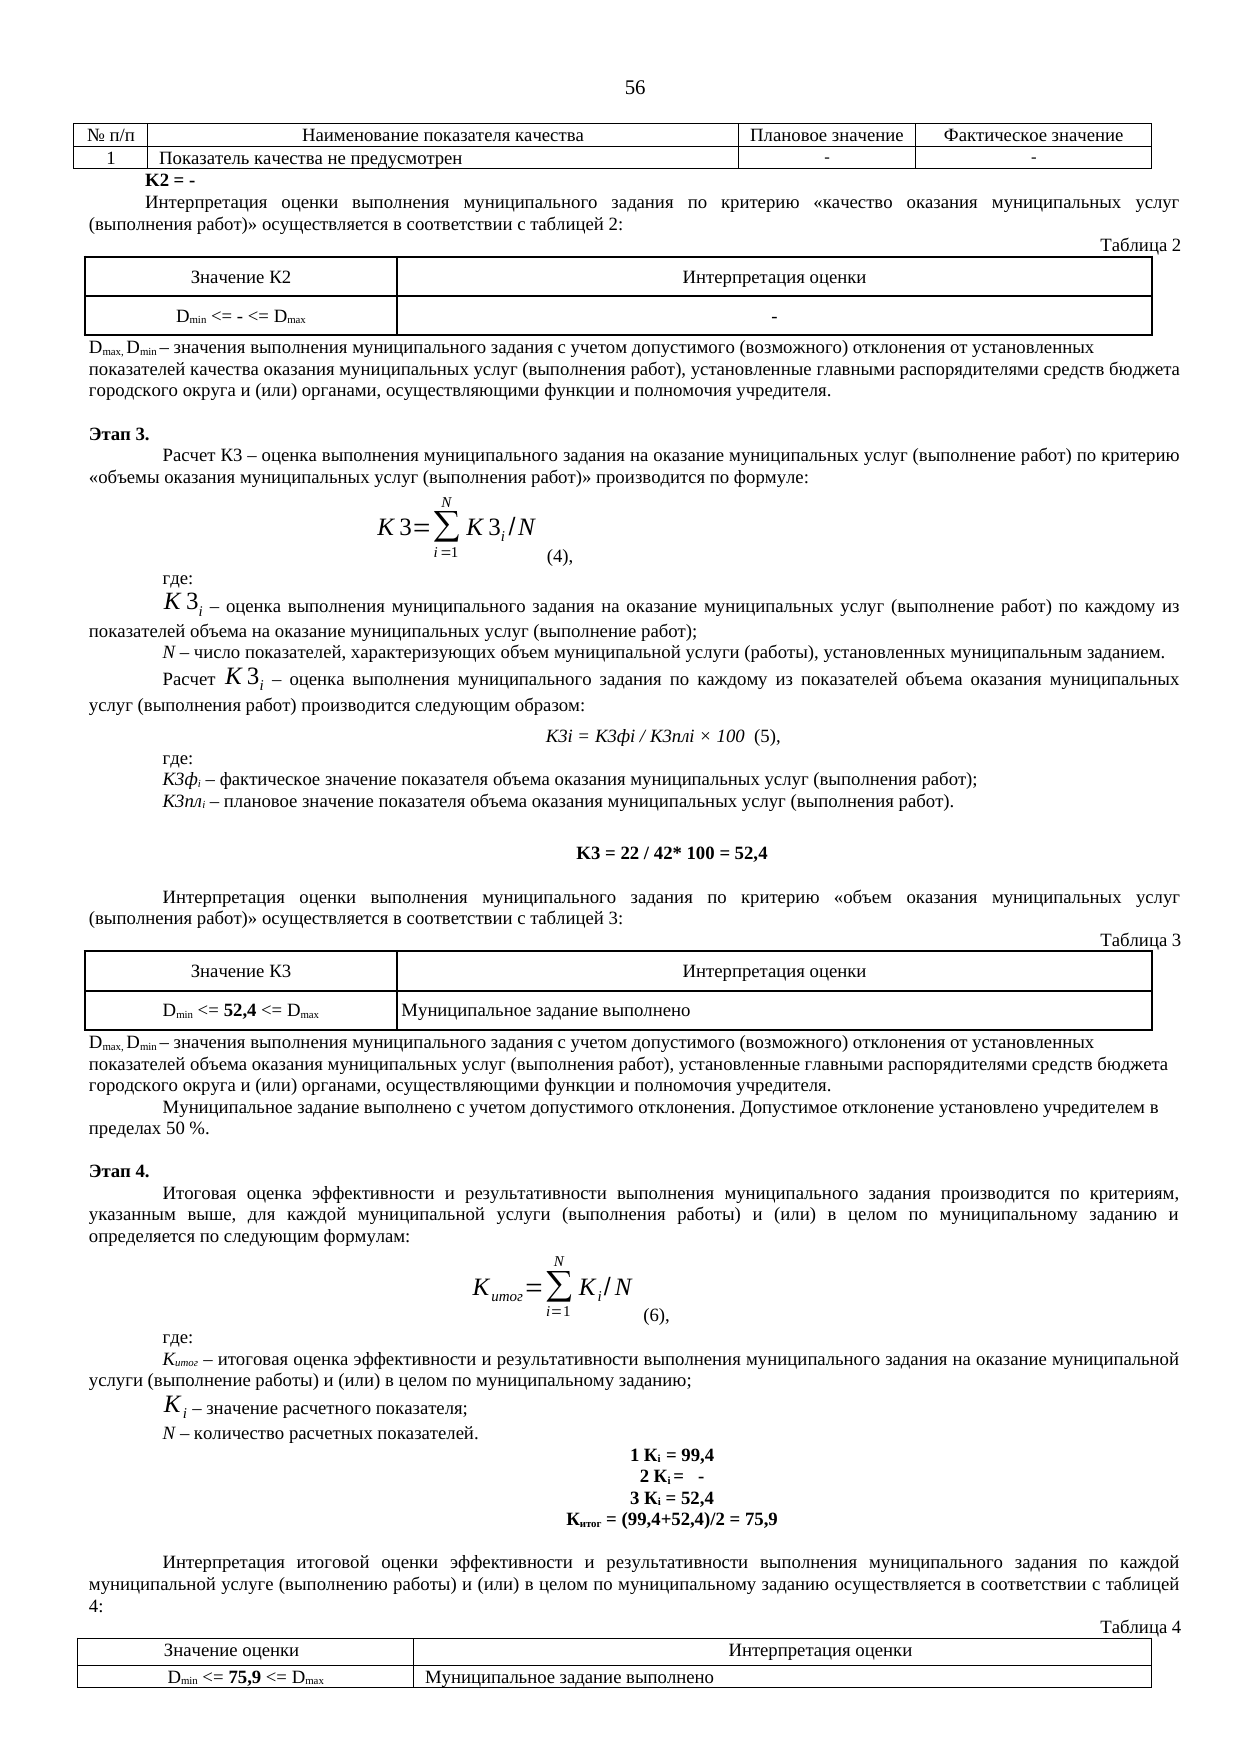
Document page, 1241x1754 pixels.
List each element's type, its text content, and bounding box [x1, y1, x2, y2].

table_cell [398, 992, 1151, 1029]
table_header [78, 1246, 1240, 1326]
text Муниципальное задание выполнено с учетом допустимого отклонения. Допустимое отклонение установлено учредителем в пределах 50 %. [89, 1096, 1181, 1139]
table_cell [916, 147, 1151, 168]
text Расчет К3 – оценка выполнения муниципального задания на оказание муниципальных услуг (выполнение работ) по критерию «объемы оказания муниципальных услуг (выполнения работ)» производится по формуле: [89, 444, 1181, 487]
text – значение расчетного показателя; [89, 1391, 1181, 1422]
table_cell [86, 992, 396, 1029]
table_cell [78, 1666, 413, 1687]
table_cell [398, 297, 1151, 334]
text K3фi – фактическое значение показателя объема оказания муниципальных услуг (выполнения работ); [89, 768, 1181, 790]
text N – количество расчетных показателей. [89, 1422, 1181, 1443]
text K2 = - [89, 169, 1181, 191]
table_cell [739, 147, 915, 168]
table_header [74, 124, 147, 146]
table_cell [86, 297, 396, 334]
text 3 Кi = 52,4 [89, 1487, 1181, 1508]
text Интерпретация итоговой оценки эффективности и результативности выполнения муниципального задания по каждой муниципальной услуге (выполнению работы) и (или) в целом по муниципальному заданию осуществляется в соответствии с таблицей 4: [89, 1551, 1181, 1616]
text Итоговая оценка эффективности и результативности выполнения муниципального задания производится по критериям, указанным выше, для каждой муниципальной услуги (выполнения работы) и (или) в целом по муниципальному заданию и определяется по следующим формулам: [89, 1182, 1181, 1246]
text Расчет – оценка выполнения муниципального задания по каждому из показателей объема оказания муниципальных услуг (выполнения работ) производится следующим образом: [89, 663, 1181, 716]
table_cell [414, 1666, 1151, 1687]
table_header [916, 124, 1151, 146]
text K3i = K3фi / K3плi × 100 (5), [89, 716, 1181, 747]
text Интерпретация оценки выполнения муниципального задания по критерию «качество оказания муниципальных услуг (выполнения работ)» осуществляется в соответствии с таблицей 2: [89, 191, 1181, 234]
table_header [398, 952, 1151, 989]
text где: [89, 1326, 1181, 1347]
text – оценка выполнения муниципального задания на оказание муниципальных услуг (выполнение работ) по каждому из показателей объема на оказание муниципальных услуг (выполнение работ); [89, 588, 1181, 641]
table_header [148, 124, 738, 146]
text Этап 3. [89, 422, 1181, 444]
text 2 Кi = - [89, 1465, 1181, 1487]
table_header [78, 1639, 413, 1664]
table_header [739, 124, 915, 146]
text Интерпретация оценки выполнения муниципального задания по критерию «объем оказания муниципальных услуг (выполнения работ)» осуществляется в соответствии с таблицей 3: [89, 886, 1181, 929]
text Таблица 2 [89, 234, 1181, 256]
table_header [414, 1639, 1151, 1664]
text 1 Кi = 99,4 [89, 1443, 1181, 1465]
text Китог – итоговая оценка эффективности и результативности выполнения муниципального задания на оказание муниципальной услуги (выполнение работы) и (или) в целом по муниципальному заданию; [89, 1347, 1181, 1391]
text K3плi – плановое значение показателя объема оказания муниципальных услуг (выполнения работ). [89, 790, 1181, 811]
text N – число показателей, характеризующих объем муниципальной услуги (работы), установленных муниципальным заданием. [89, 641, 1181, 663]
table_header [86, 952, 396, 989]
text где: [89, 747, 1181, 768]
text Dmax, Dmin – значения выполнения муниципального задания с учетом допустимого (возможного) отклонения от установленных показателей качества оказания муниципальных услуг (выполнения работ), установленные главными распорядителями средств бюджета городского округа и (или) органами, осуществляющими функции и полномочия учредителя. [89, 336, 1181, 401]
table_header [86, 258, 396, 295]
text Dmax, Dmin – значения выполнения муниципального задания с учетом допустимого (возможного) отклонения от установленных показателей объема оказания муниципальных услуг (выполнения работ), установленные главными распорядителями средств бюджета городского округа и (или) органами, осуществляющими функции и полномочия учредителя. [89, 1031, 1181, 1096]
text Этап 4. [89, 1160, 1181, 1182]
text Таблица 3 [89, 929, 1181, 950]
text Китог = (99,4+52,4)/2 = 75,9 [89, 1508, 1181, 1530]
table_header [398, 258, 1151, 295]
text K3 = 22 / 42* 100 = 52,4 [89, 833, 1181, 864]
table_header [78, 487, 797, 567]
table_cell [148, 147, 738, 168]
text Таблица 4 [89, 1616, 1181, 1638]
text где: [89, 567, 1181, 588]
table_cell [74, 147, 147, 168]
